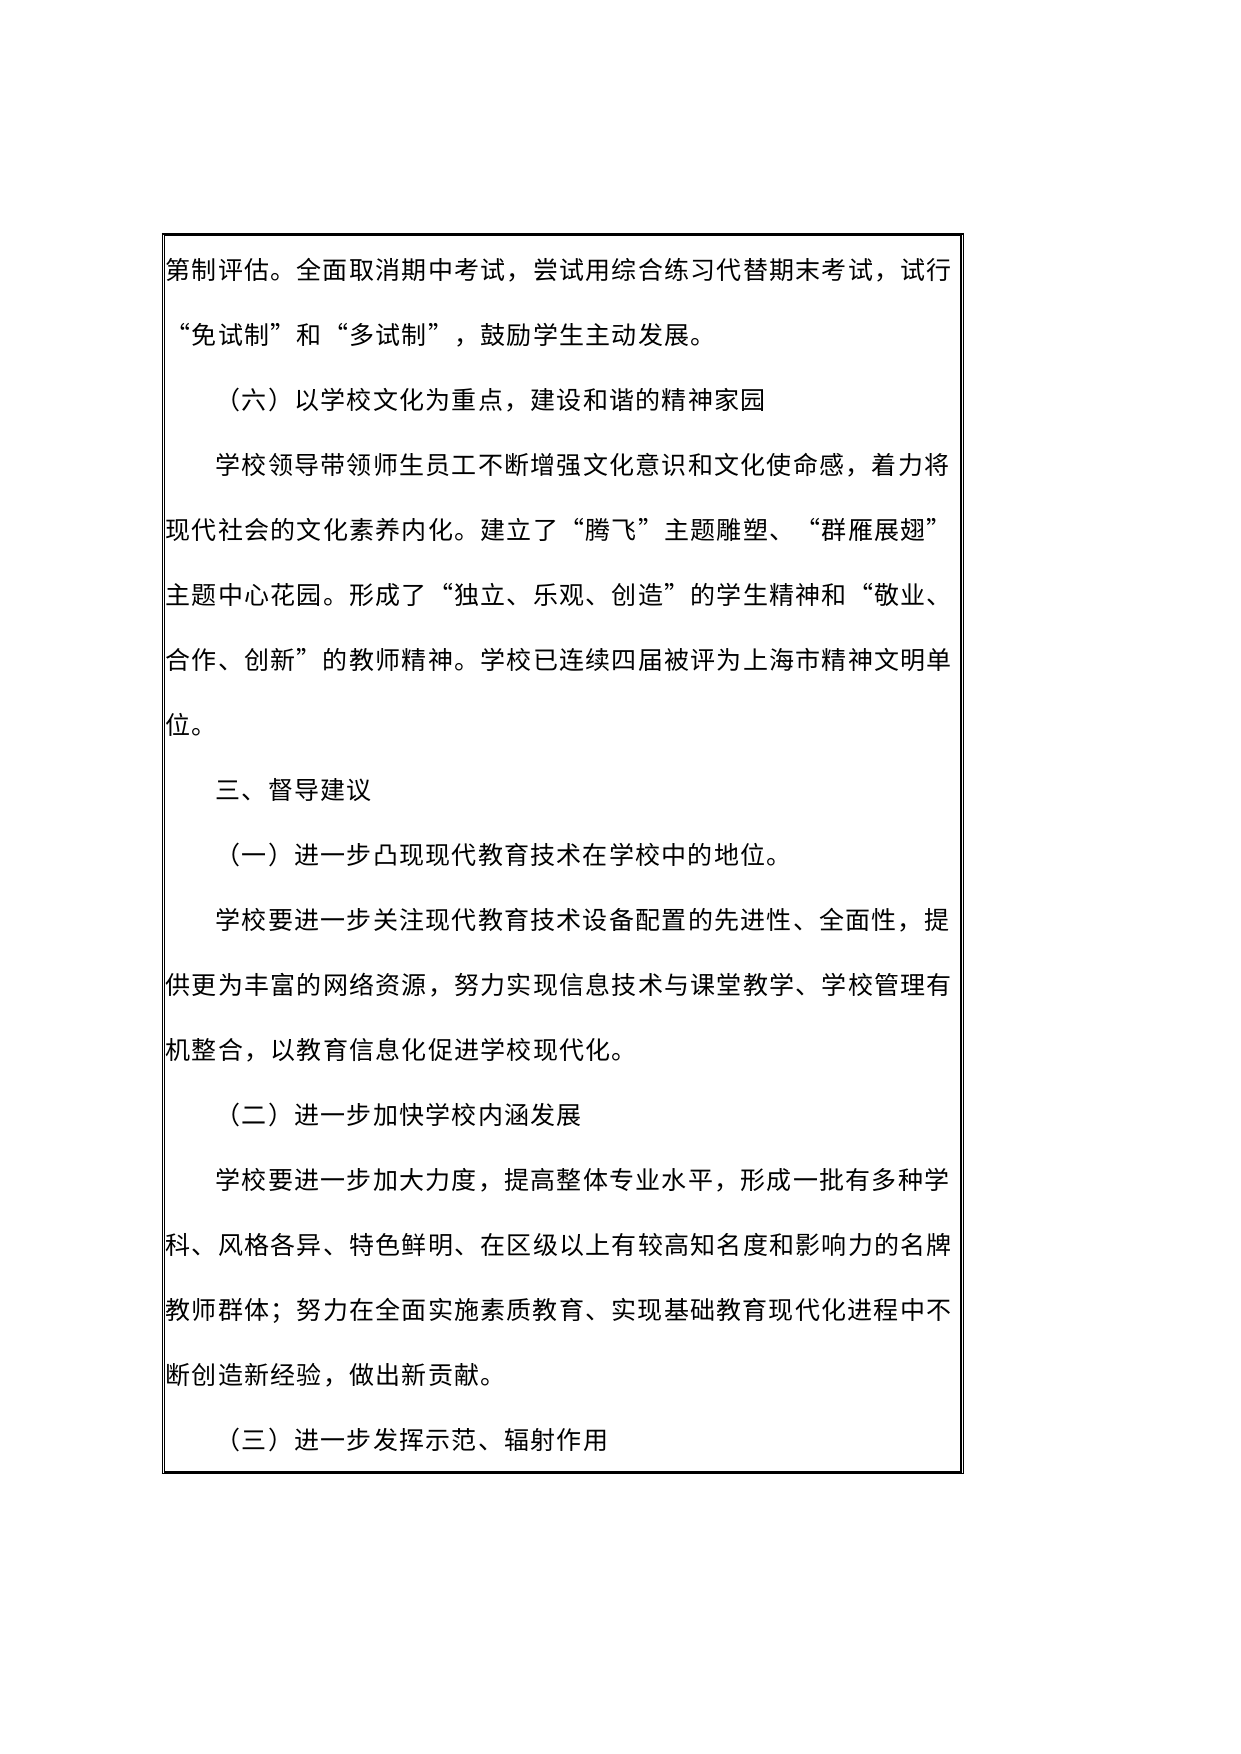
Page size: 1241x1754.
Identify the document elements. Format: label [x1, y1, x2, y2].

table_header [165, 236, 960, 1471]
